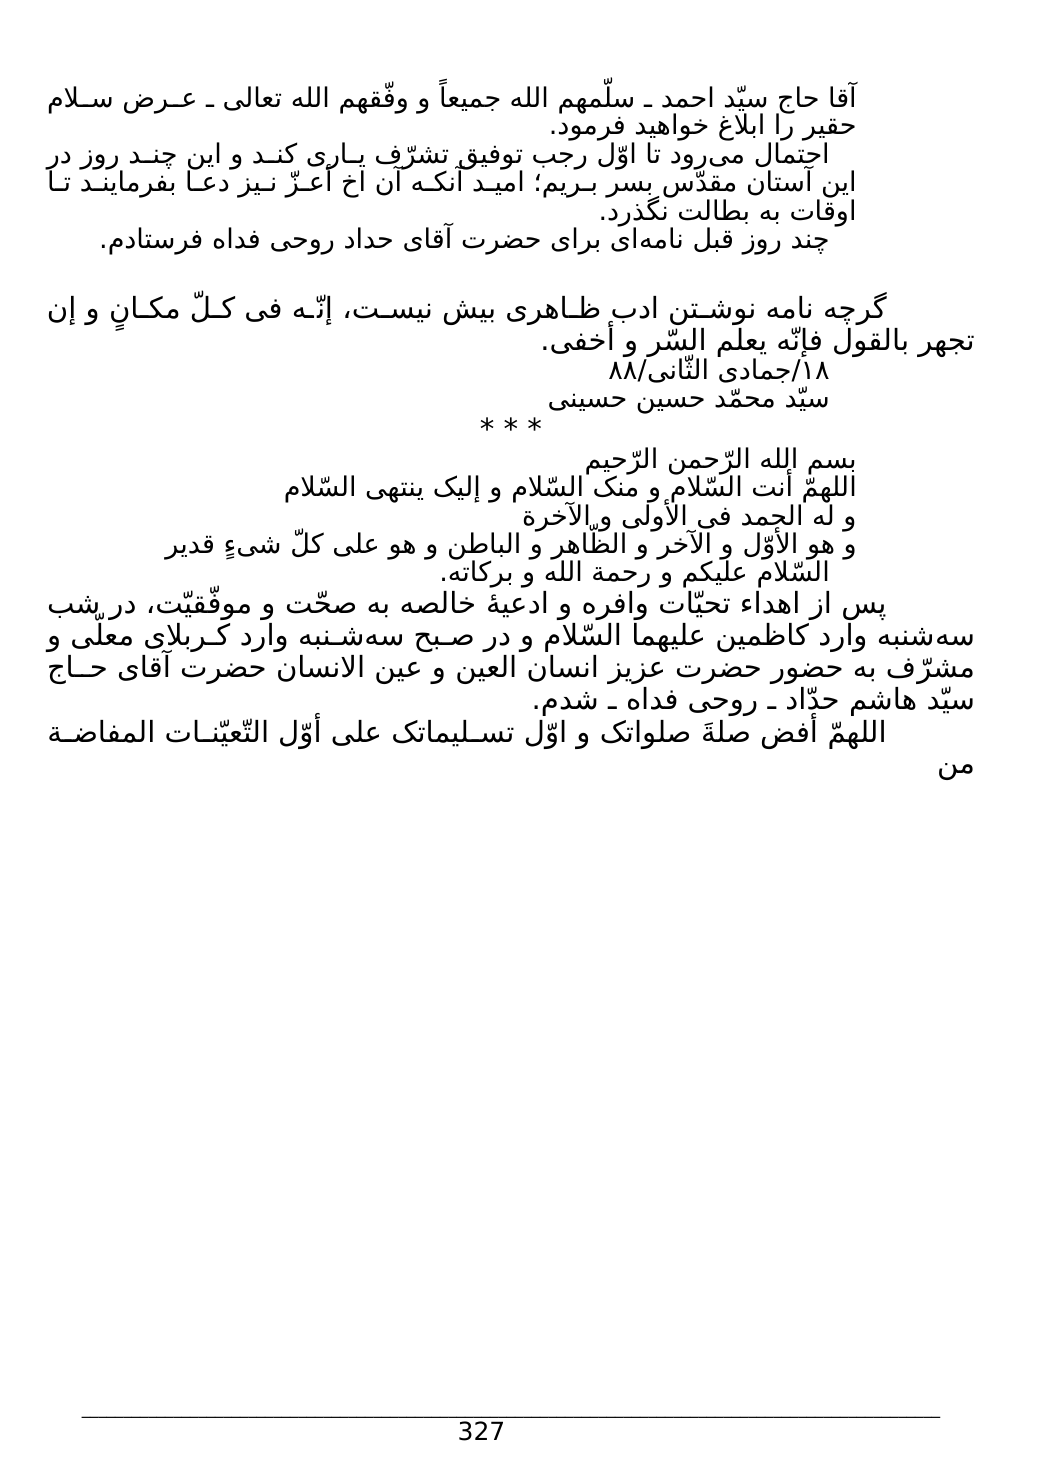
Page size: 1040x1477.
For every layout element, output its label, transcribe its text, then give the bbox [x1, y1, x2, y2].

text * * * [47, 413, 975, 446]
text چند روز قبل نامه‌ای برای حضرت آقای حداد روحی فداه فرستادم. [47, 226, 857, 255]
text بسم الله الرّحمن الرّحیم [47, 446, 857, 474]
text احتمال می‌رود تا اوّل رجب توفیق تشرّف یاری کند و این چند روز در این آستان مقدّس بسر بریم؛ امید آنکه آن اخ أعزّ نیز دعا بفرمایند تا اوقات به بطالت نگذرد. [47, 141, 857, 226]
text گرچه نامه نوشتن ادب ظاهری بیش نیست، إنّه فی کلّ مکانٍ و إن تجهر بالقول فإنّه یعلم السّر و أخفی. [47, 292, 975, 357]
text آقا حاج سیّد احمد ـ سلّمهم الله جمیعاً و وفّقهم الله تعالی ـ عرض سلام حقیر را ابلاغ خواهید فرمود. [47, 84, 857, 141]
text السّلام علیکم و رحمة الله و برکاته. [47, 559, 857, 587]
text اللهمّ أنت السّلام و منک السّلام و إلیک ینتهی السّلام [47, 474, 857, 502]
text و هو الأوّل و الآخر و الظّاهر و الباطن و هو علی کلّ شیءٍ قدیر [47, 531, 857, 559]
text و له الحمد فی الأولی و الآخرة [47, 502, 857, 531]
text اللهمّ أفض صلةَ صلواتک و اوّل تسلیماتک علی أوّل التّعیّنات المفاضة من [47, 716, 975, 781]
text سیّد محمّد حسین حسینی [47, 385, 857, 413]
text ١٨/جمادی الثّانی/٨٨ [47, 357, 857, 385]
text پس از اهداء تحیّات وافره و ادعیۀ خالصه به صحّت و موفّقیّت، در شب سه‌شنبه وارد کاظمین علیهما السّلام و در صبح سه‌شنبه وارد کربلای معلّی و مشرّف به حضور حضرت عزیز انسان العین و عین الانسان حضرت آقای حاج سیّد هاشم حدّاد ـ روحی فداه ـ شدم. [47, 587, 975, 716]
